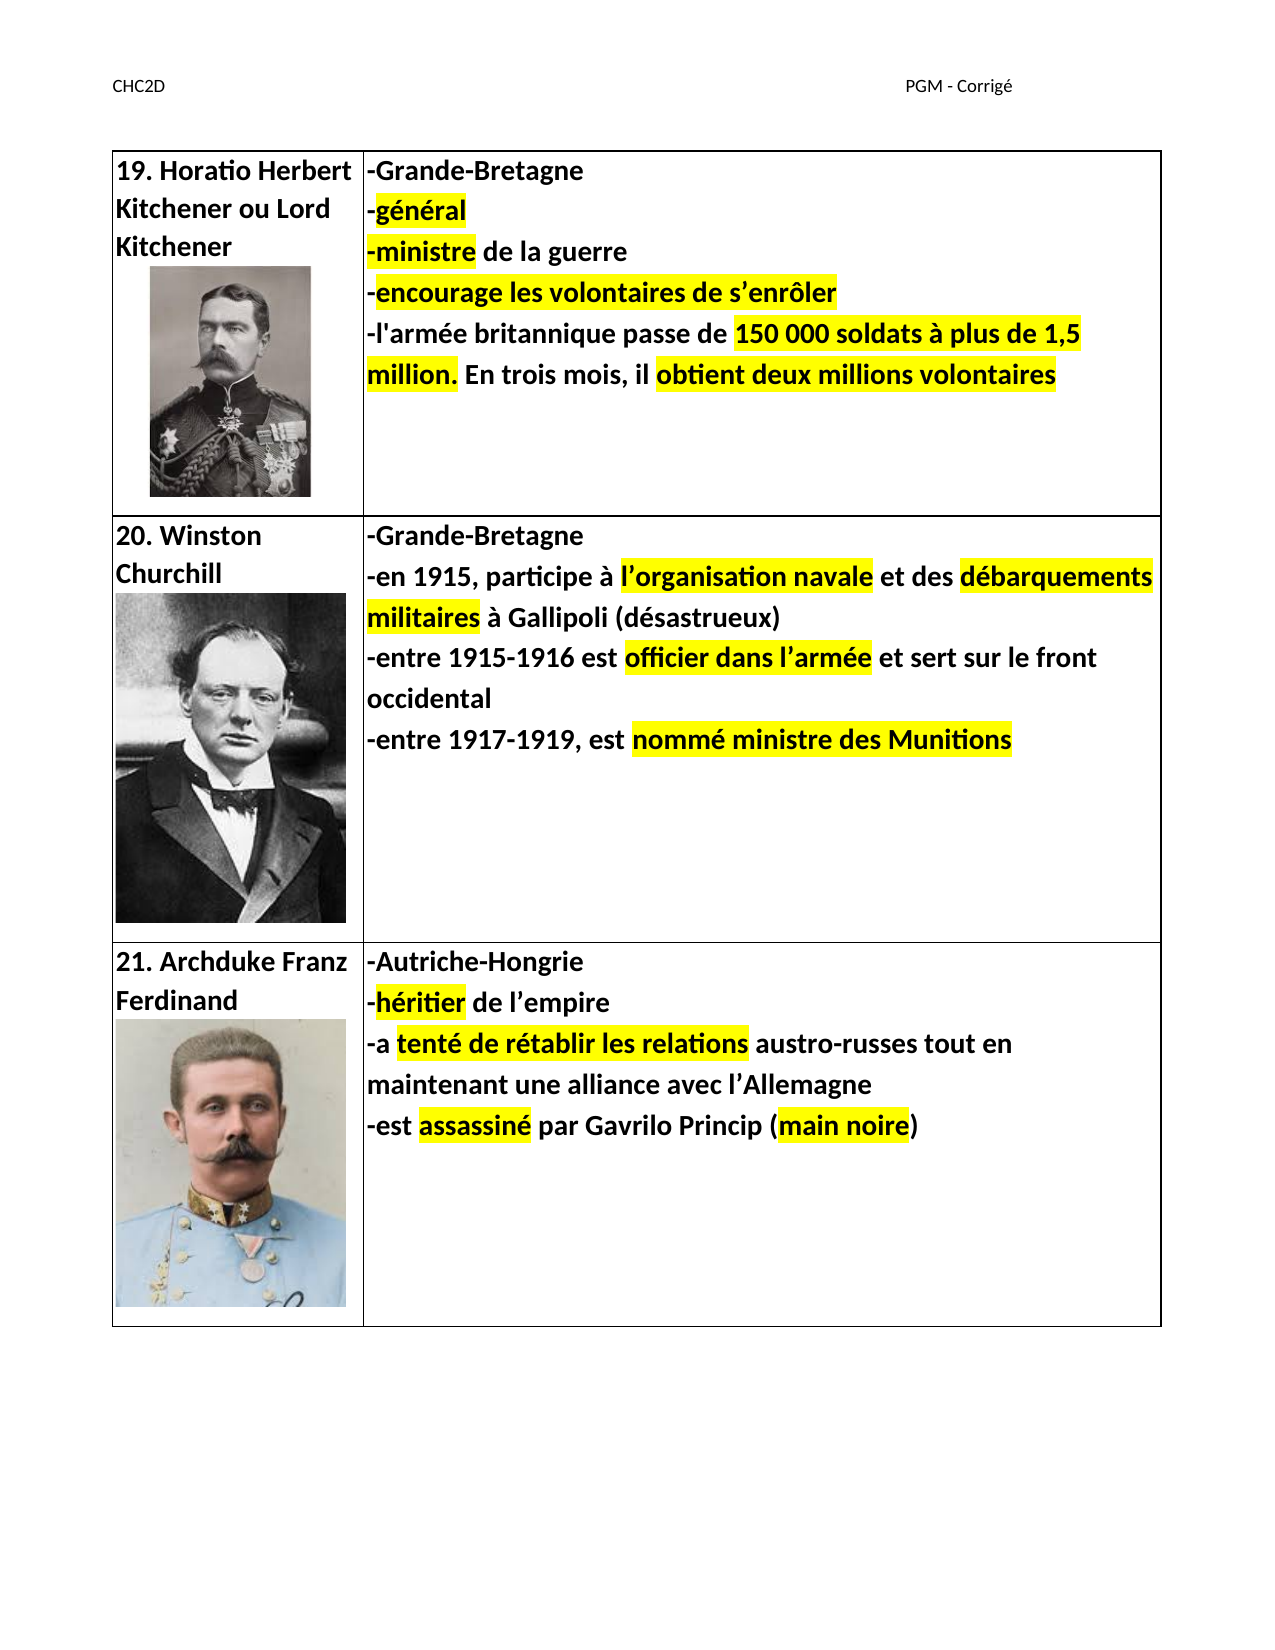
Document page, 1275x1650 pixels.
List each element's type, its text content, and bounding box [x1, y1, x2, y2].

table_cell -Grande-Bretagne -général -ministre de la guerre -encourage les volontaires de s’enrôler -l'armée britannique passe de 150 000 soldats à plus de 1,5 million. En trois mois, il obtient deux millions volontaires [364, 152, 1160, 515]
picture [115, 266, 346, 497]
table_cell -Grande-Bretagne -en 1915, participe à l’organisation navale et des débarquements militaires à Gallipoli (désastrueux) -entre 1915-1916 est officier dans l’armée et sert sur le front occidental -entre 1917-1919, est nommé ministre des Munitions [364, 517, 1160, 942]
picture [115, 1019, 346, 1307]
table_cell -Autriche-Hongrie -héritier de l’empire -a tenté de rétablir les relations austro-russes tout en maintenant une alliance avec l’Allemagne -est assassiné par Gavrilo Princip (main noire) [364, 943, 1160, 1326]
picture [115, 593, 346, 923]
table_cell 20. Winston Churchill [113, 517, 363, 942]
table_cell 19. Horatio Herbert Kitchener ou Lord Kitchener [113, 152, 363, 515]
table_cell 21. Archduke Franz Ferdinand [113, 943, 363, 1326]
